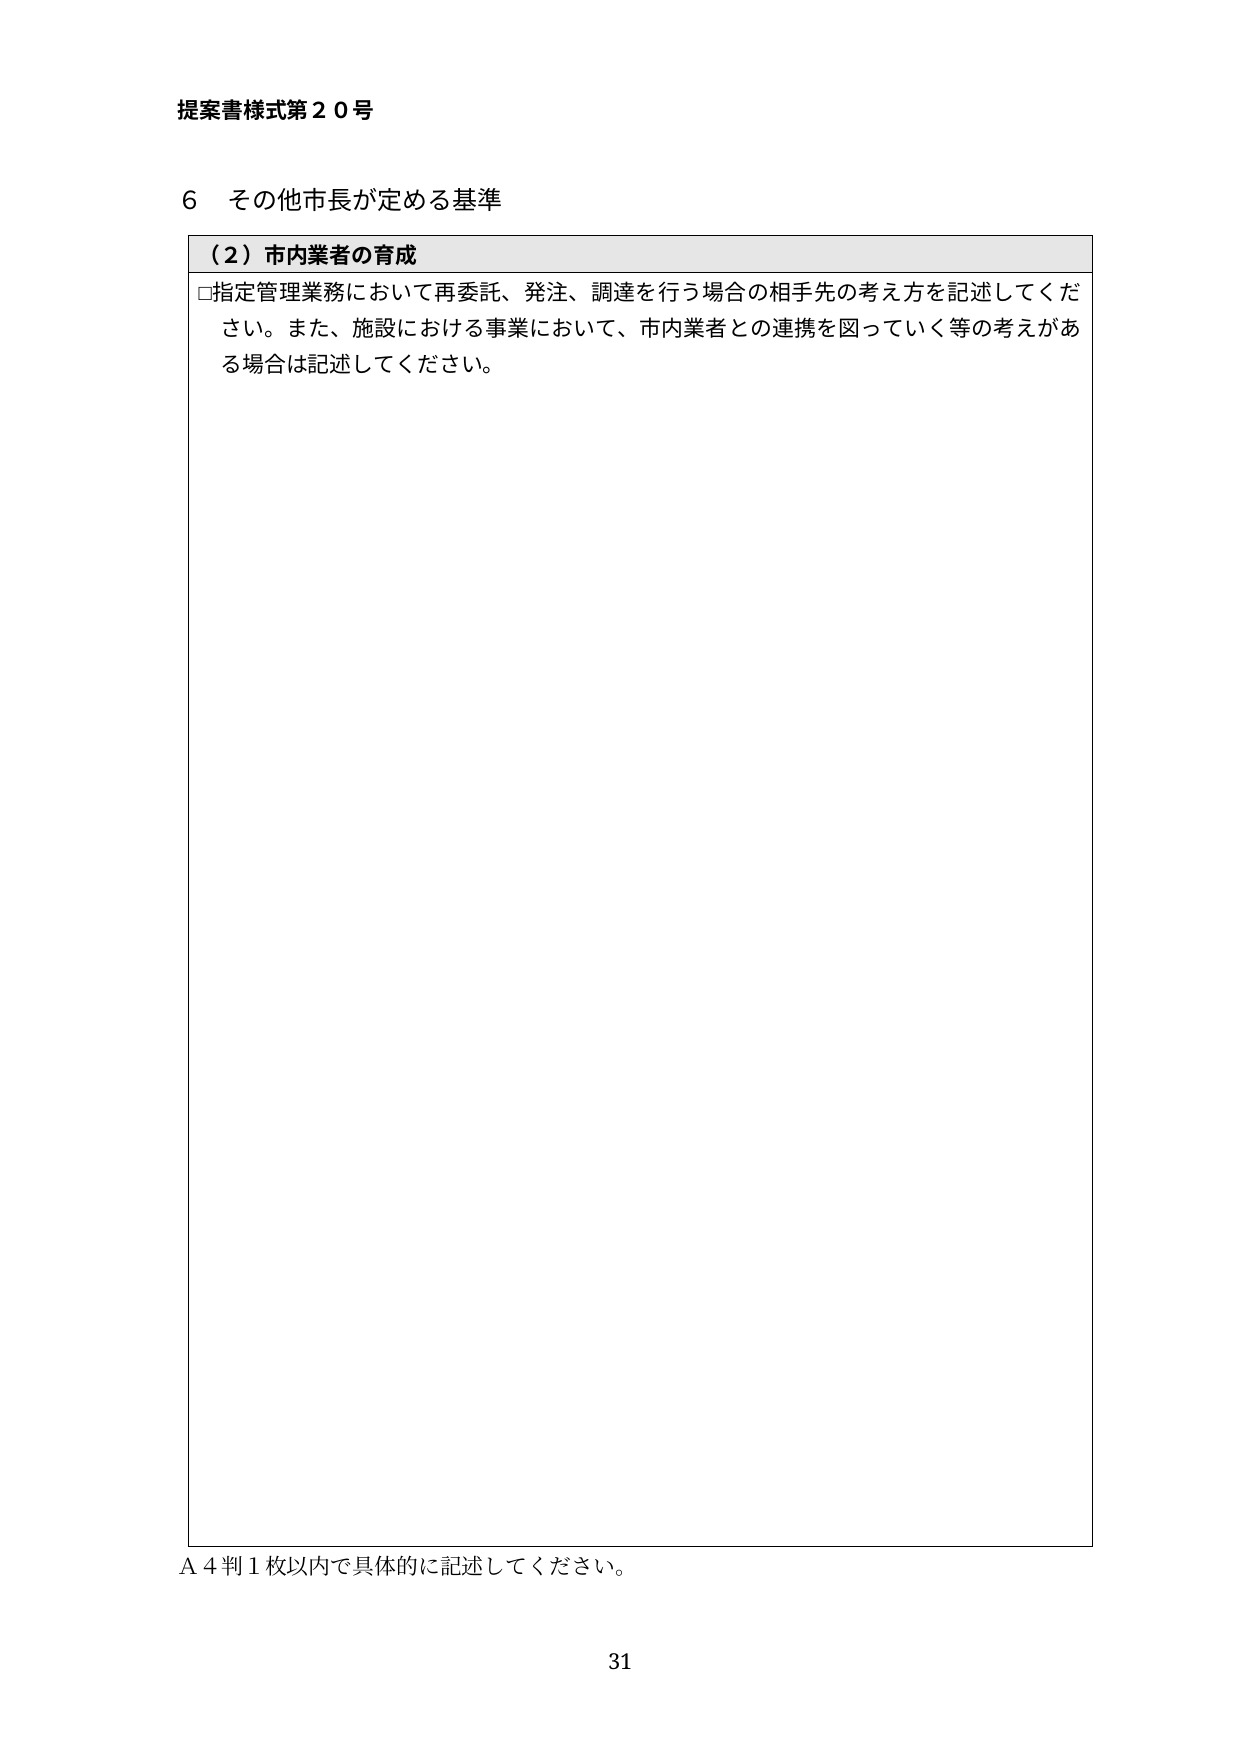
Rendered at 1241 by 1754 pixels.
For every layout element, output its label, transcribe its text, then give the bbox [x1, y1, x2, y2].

subtitle 提案書様式第２０号 [177, 91, 1063, 127]
text Ａ４判１枚以内で具体的に記述してください。 [177, 1547, 1063, 1583]
text ６ その他市長が定める基準 [177, 163, 1063, 235]
table_header （２）市内業者の育成 [189, 236, 1092, 272]
table_cell □指定管理業務において再委託、発注、調達を行う場合の相手先の考え方を記述してください。また、施設における事業において、市内業者との連携を図っていく等の考えがある場合は記述してください。 [189, 273, 1092, 1546]
